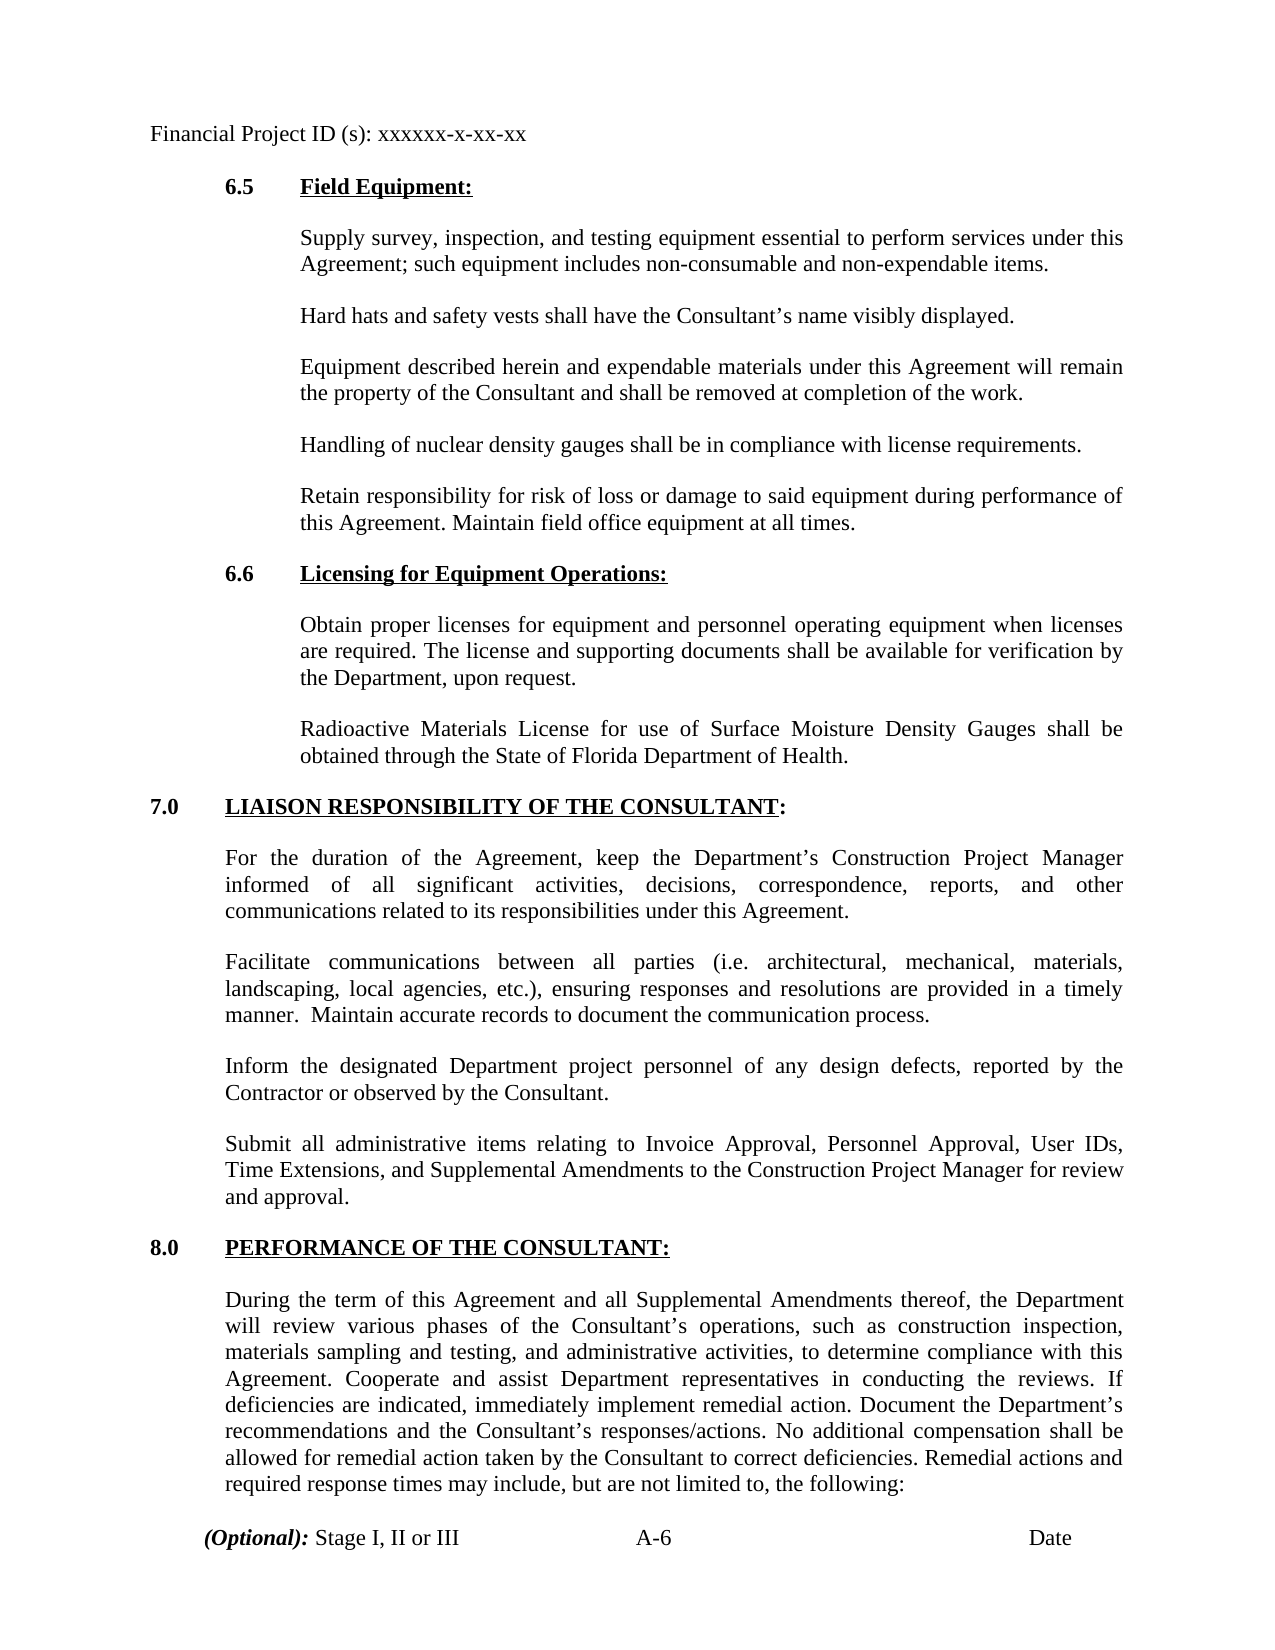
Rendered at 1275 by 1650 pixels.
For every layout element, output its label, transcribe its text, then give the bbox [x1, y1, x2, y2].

text Supply survey, inspection, and testing equipment essential to perform services under this Agreement; such equipment includes non-consumable and non-expendable items. [300, 224, 1125, 277]
text Inform the designated Department project personnel of any design defects, reported by the Contractor or observed by the Consultant. [225, 1052, 1125, 1105]
text Facilitate communications between all parties (i.e. architectural, mechanical, materials, landscaping, local agencies, etc.), ensuring responses and resolutions are provided in a timely manner. Maintain accurate records to document the communication process. [225, 948, 1125, 1027]
text During the term of this Agreement and all Supplemental Amendments thereof, the Department will review various phases of the Consultant’s operations, such as construction inspection, materials sampling and testing, and administrative activities, to determine compliance with this Agreement. Cooperate and assist Department representatives in conducting the reviews. If deficiencies are indicated, immediately implement remedial action. Document the Department’s recommendations and the Consultant’s responses/actions. No additional compensation shall be allowed for remedial action taken by the Consultant to correct deficiencies. Remedial actions and required response times may include, but are not limited to, the following: [225, 1286, 1125, 1496]
text For the duration of the Agreement, keep the Department’s Construction Project Manager informed of all significant activities, decisions, correspondence, reports, and other communications related to its responsibilities under this Agreement. [225, 844, 1125, 923]
list Licensing for Equipment Operations: [225, 560, 1125, 586]
text Submit all administrative items relating to Invoice Approval, Personnel Approval, User IDs, Time Extensions, and Supplemental Amendments to the Construction Project Manager for review and approval. [225, 1130, 1125, 1209]
list PERFORMANCE OF THE CONSULTANT: [150, 1234, 1125, 1261]
list LIAISON RESPONSIBILITY OF THE CONSULTANT: [150, 793, 1125, 819]
text Hard hats and safety vests shall have the Consultant’s name visibly displayed. [300, 302, 1125, 328]
text Retain responsibility for risk of loss or damage to said equipment during performance of this Agreement. Maintain field office equipment at all times. [300, 482, 1125, 535]
text Radioactive Materials License for use of Surface Moisture Density Gauges shall be obtained through the State of Florida Department of Health. [300, 715, 1125, 768]
text Obtain proper licenses for equipment and personnel operating equipment when licenses are required. The license and supporting documents shall be available for verification by the Department, upon request. [300, 611, 1125, 690]
text Handling of nuclear density gauges shall be in compliance with license requirements. [300, 431, 1125, 457]
text Equipment described herein and expendable materials under this Agreement will remain the property of the Consultant and shall be removed at completion of the work. [300, 353, 1125, 406]
list Field Equipment: [225, 173, 1125, 199]
